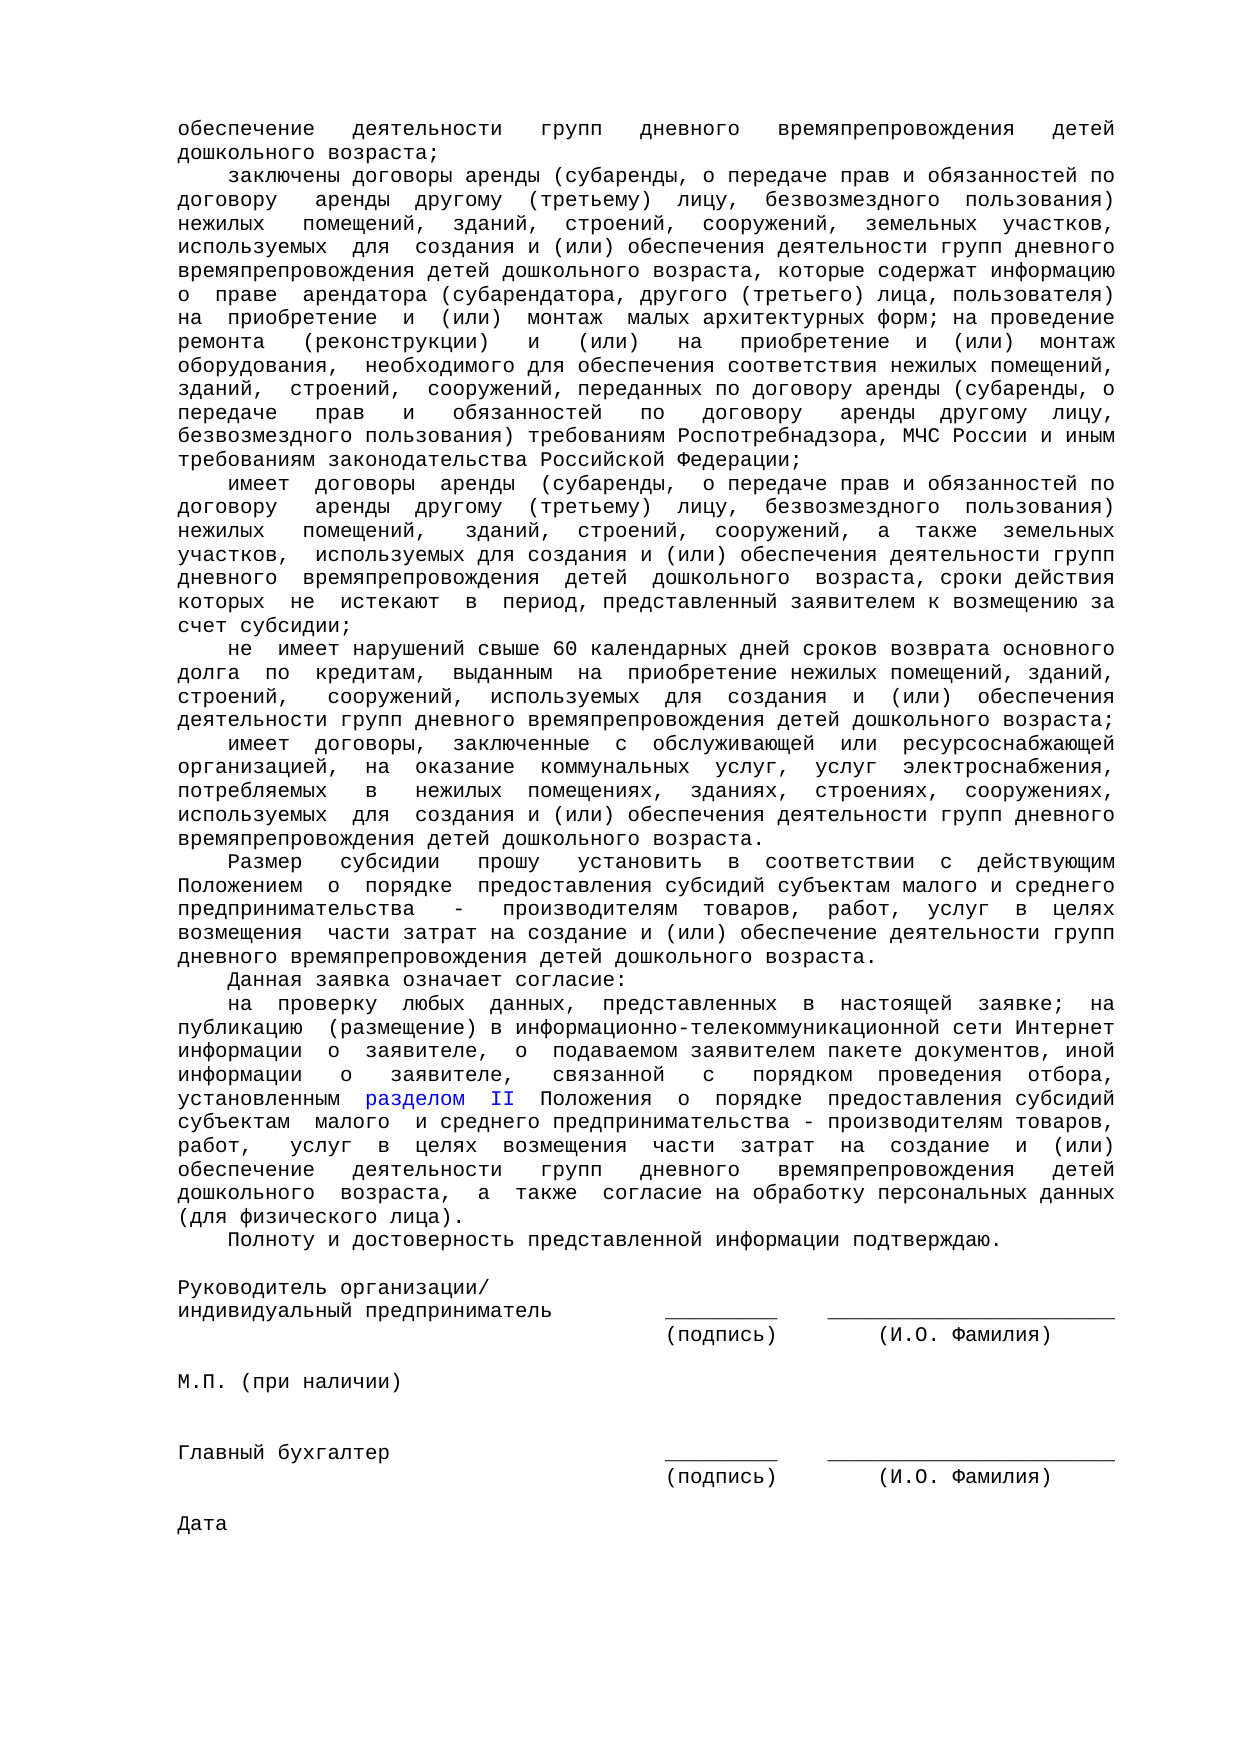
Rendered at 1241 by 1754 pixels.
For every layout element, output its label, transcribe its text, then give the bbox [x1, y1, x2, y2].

text времяпрепровождения детей дошкольного возраста. [177, 827, 1152, 851]
text Руководитель организации/ [177, 1277, 1152, 1300]
text Размер субсидии прошу установить в соответствии с действующим [177, 851, 1152, 875]
text заключены договоры аренды (субаренды, о передаче прав и обязанностей по [177, 165, 1152, 189]
text (подпись) (И.О. Фамилия) [177, 1324, 1152, 1348]
text о праве арендатора (субарендатора, другого (третьего) лица, пользователя) [177, 284, 1152, 307]
text договору аренды другому (третьему) лицу, безвозмездного пользования) [177, 189, 1152, 213]
text дневного времяпрепровождения детей дошкольного возраста. [177, 946, 1152, 969]
text Положением о порядке предоставления субсидий субъектам малого и среднего [177, 875, 1152, 898]
text безвозмездного пользования) требованиям Роспотребнадзора, МЧС России и иным [177, 426, 1152, 449]
text которых не истекают в период, представленный заявителем к возмещению за [177, 591, 1152, 615]
text участков, используемых для создания и (или) обеспечения деятельности групп [177, 544, 1152, 567]
text времяпрепровождения детей дошкольного возраста, которые содержат информацию [177, 260, 1152, 284]
text на проверку любых данных, представленных в настоящей заявке; на [177, 993, 1152, 1017]
text индивидуальный предприниматель _________ _______________________ [177, 1300, 1152, 1324]
text дошкольного возраста; [177, 142, 1152, 165]
text дневного времяпрепровождения детей дошкольного возраста, сроки действия [177, 567, 1152, 591]
text долга по кредитам, выданным на приобретение нежилых помещений, зданий, [177, 662, 1152, 686]
text предпринимательства - производителям товаров, работ, услуг в целях [177, 898, 1152, 922]
text имеет договоры, заключенные с обслуживающей или ресурсоснабжающей [177, 733, 1152, 757]
text передаче прав и обязанностей по договору аренды другому лицу, [177, 402, 1152, 426]
text Дата [177, 1513, 1152, 1537]
text используемых для создания и (или) обеспечения деятельности групп дневного [177, 804, 1152, 827]
text требованиям законодательства Российской Федерации; [177, 449, 1152, 473]
text нежилых помещений, зданий, строений, сооружений, а также земельных [177, 520, 1152, 544]
text не имеет нарушений свыше 60 календарных дней сроков возврата основного [177, 638, 1152, 662]
text нежилых помещений, зданий, строений, сооружений, земельных участков, [177, 213, 1152, 236]
text Главный бухгалтер _________ _______________________ [177, 1442, 1152, 1466]
text М.П. (при наличии) [177, 1371, 1152, 1395]
text оборудования, необходимого для обеспечения соответствия нежилых помещений, [177, 354, 1152, 378]
text деятельности групп дневного времяпрепровождения детей дошкольного возраста; [177, 709, 1152, 733]
text договору аренды другому (третьему) лицу, безвозмездного пользования) [177, 496, 1152, 520]
text потребляемых в нежилых помещениях, зданиях, строениях, сооружениях, [177, 780, 1152, 804]
text используемых для создания и (или) обеспечения деятельности групп дневного [177, 236, 1152, 260]
text обеспечение деятельности групп дневного времяпрепровождения детей [177, 118, 1152, 142]
text организацией, на оказание коммунальных услуг, услуг электроснабжения, [177, 757, 1152, 780]
text публикацию (размещение) в информационно-телекоммуникационной сети Интернет [177, 1017, 1152, 1040]
text обеспечение деятельности групп дневного времяпрепровождения детей [177, 1158, 1152, 1182]
text субъектам малого и среднего предпринимательства - производителям товаров, [177, 1111, 1152, 1135]
text работ, услуг в целях возмещения части затрат на создание и (или) [177, 1135, 1152, 1158]
text счет субсидии; [177, 615, 1152, 638]
text строений, сооружений, используемых для создания и (или) обеспечения [177, 686, 1152, 709]
text возмещения части затрат на создание и (или) обеспечение деятельности групп [177, 922, 1152, 946]
text (для физического лица). [177, 1206, 1152, 1229]
text дошкольного возраста, а также согласие на обработку персональных данных [177, 1182, 1152, 1206]
text Полноту и достоверность представленной информации подтверждаю. [177, 1229, 1152, 1253]
text установленным разделом II Положения о порядке предоставления субсидий [177, 1088, 1152, 1111]
text (подпись) (И.О. Фамилия) [177, 1466, 1152, 1489]
text информации о заявителе, о подаваемом заявителем пакете документов, иной [177, 1040, 1152, 1064]
text информации о заявителе, связанной с порядком проведения отбора, [177, 1064, 1152, 1088]
text зданий, строений, сооружений, переданных по договору аренды (субаренды, о [177, 378, 1152, 402]
text Данная заявка означает согласие: [177, 969, 1152, 993]
text ремонта (реконструкции) и (или) на приобретение и (или) монтаж [177, 331, 1152, 354]
text на приобретение и (или) монтаж малых архитектурных форм; на проведение [177, 307, 1152, 331]
text имеет договоры аренды (субаренды, о передаче прав и обязанностей по [177, 473, 1152, 496]
